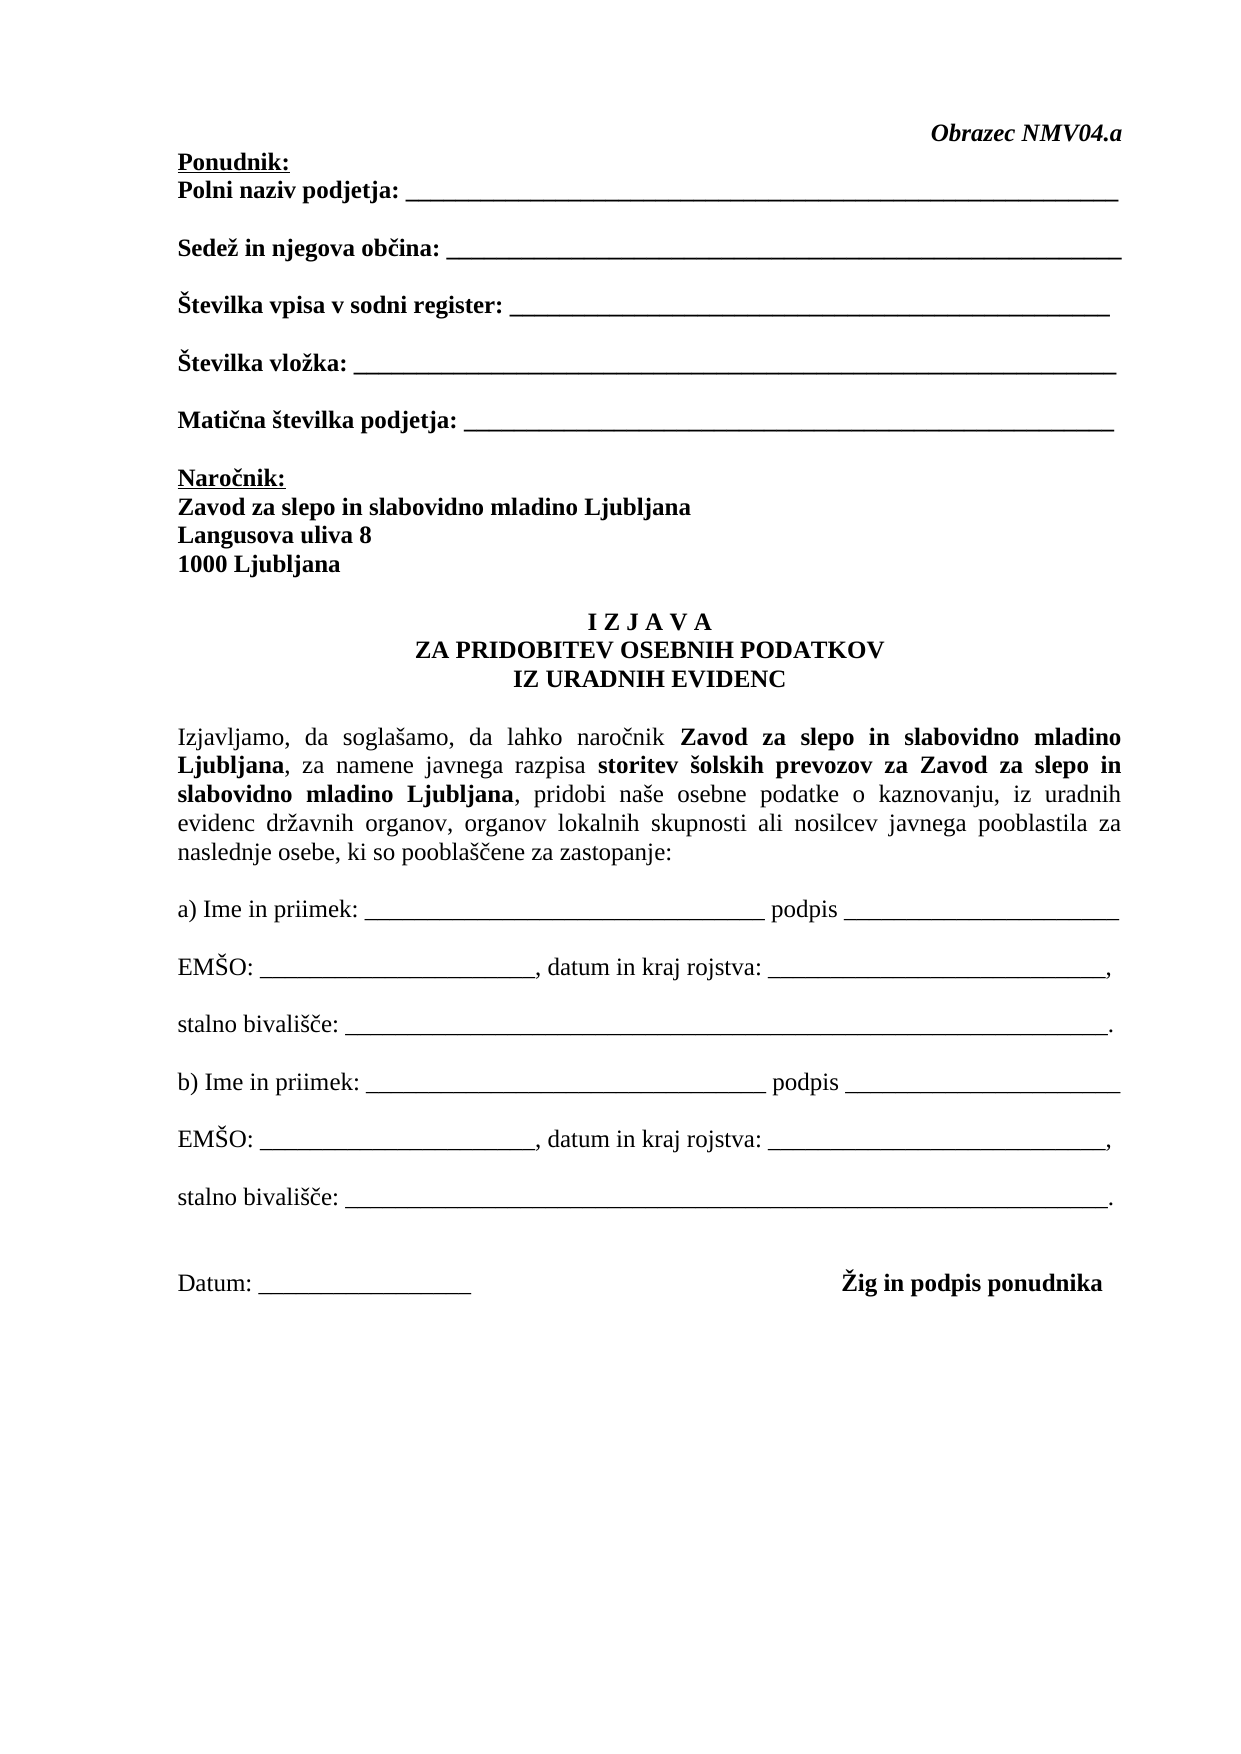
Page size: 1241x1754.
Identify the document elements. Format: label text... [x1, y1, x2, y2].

text EMŠO: ______________________, datum in kraj rojstva: ___________________________, [177, 952, 1122, 981]
subtitle I Z J A V A [177, 607, 1122, 636]
text b) Ime in priimek: ________________________________ podpis ______________________ [177, 1067, 1122, 1096]
text Izjavljamo, da soglašamo, da lahko naročnik Zavod za slepo in slabovidno mladino Ljubljana, za namene javnega razpisa storitev šolskih prevozov za Zavod za slepo in slabovidno mladino Ljubljana, pridobi naše osebne podatke o kaznovanju, iz uradnih evidenc državnih organov, organov lokalnih skupnosti ali nosilcev javnega pooblastila za naslednje osebe, ki so pooblaščene za zastopanje: [177, 722, 1122, 866]
title Zavod za slepo in slabovidno mladino Ljubljana [177, 492, 1122, 521]
text EMŠO: ______________________, datum in kraj rojstva: ___________________________, [177, 1124, 1122, 1153]
text Datum: _________________ Žig in podpis ponudnika [177, 1268, 1122, 1297]
text Številka vpisa v sodni register: ________________________________________________ [177, 291, 1122, 319]
text a) Ime in priimek: ________________________________ podpis ______________________ [177, 894, 1122, 923]
title Langusova uliva 8 [177, 521, 1122, 549]
text Obrazec NMV04.a [177, 118, 1122, 147]
subtitle ZA PRIDOBITEV OSEBNIH PODATKOV [177, 636, 1122, 664]
title 1000 Ljubljana [177, 549, 1122, 578]
text stalno bivališče: _____________________________________________________________. [177, 1182, 1122, 1211]
title Naročnik: [177, 463, 1122, 492]
text Številka vložka: _____________________________________________________________ [177, 348, 1122, 377]
text IZ URADNIH EVIDENC [177, 664, 1122, 693]
text Ponudnik: [177, 147, 1122, 176]
text Matična številka podjetja: ____________________________________________________ [177, 406, 1122, 434]
text Polni naziv podjetja: _________________________________________________________ [177, 176, 1122, 204]
text stalno bivališče: _____________________________________________________________. [177, 1009, 1122, 1038]
text Sedež in njegova občina: ______________________________________________________ [177, 233, 1122, 262]
